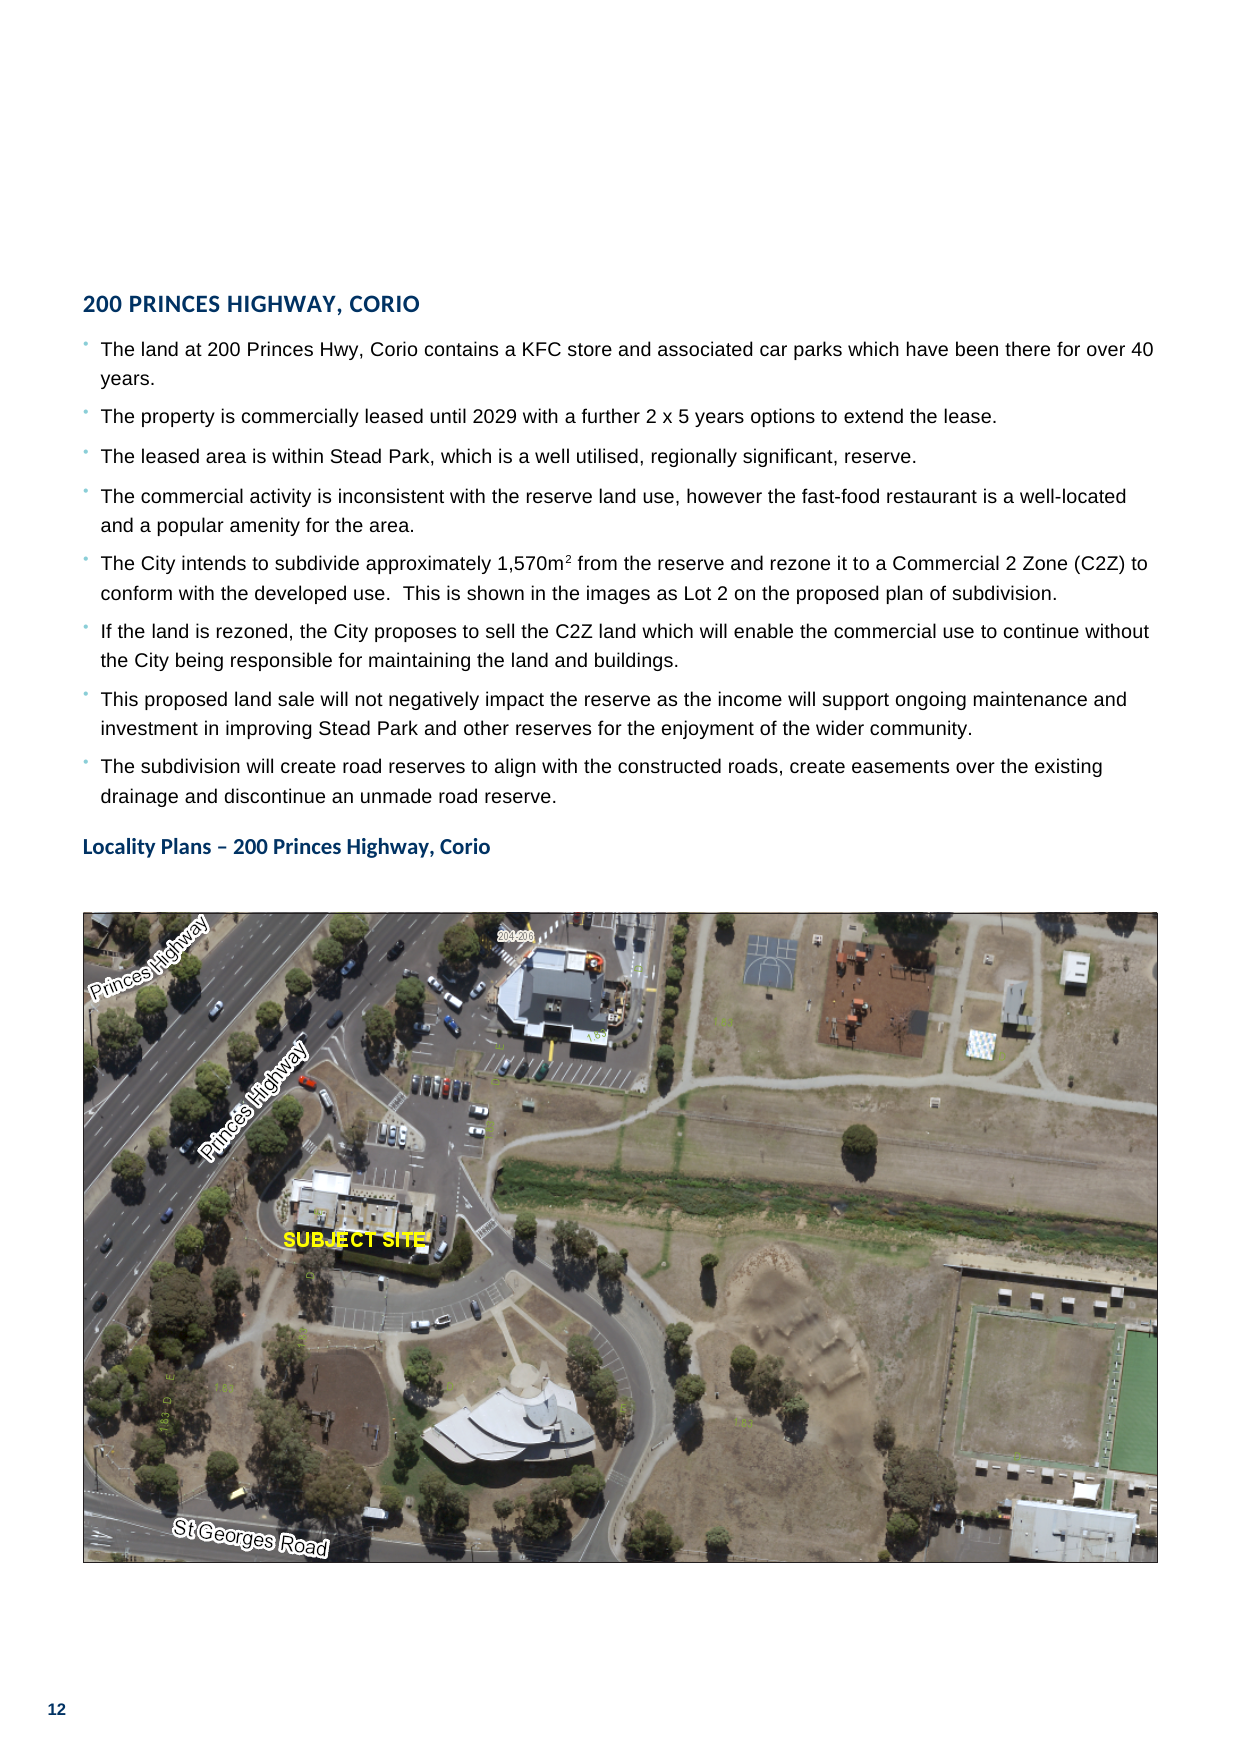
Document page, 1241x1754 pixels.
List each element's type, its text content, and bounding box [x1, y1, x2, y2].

list The property is commercially leased until 2029 with a further 2 x 5 years options to extend the lease. [83, 401, 1157, 429]
list If the land is rezoned, the City proposes to sell the C2Z land which will enable the commercial use to continue without the City being responsible for maintaining the land and buildings. [83, 616, 1157, 672]
list The subdivision will create road reserves to align with the constructed roads, create easements over the existing drainage and discontinue an unmade road reserve. [83, 751, 1157, 807]
picture [84, 914, 1157, 1562]
list The land at 200 Princes Hwy, Corio contains a KFC store and associated car parks which have been there for over 40 years. [83, 333, 1157, 389]
list The commercial activity is inconsistent with the reserve land use, however the fast-food restaurant is a well-located and a popular amenity for the area. [83, 480, 1157, 536]
list The City intends to subdivide approximately 1,570m2 from the reserve and rezone it to a Commercial 2 Zone (C2Z) to conform with the developed use. This is shown in the images as Lot 2 on the proposed plan of subdivision. [83, 548, 1157, 604]
subtitle Locality Plans – 200 Princes Highway, Corio [83, 832, 1157, 860]
list The leased area is within Stead Park, which is a well utilised, regionally significant, reserve. [83, 441, 1157, 469]
subtitle 200 Princes Highway, Corio [83, 288, 1157, 319]
list This proposed land sale will not negatively impact the reserve as the income will support ongoing maintenance and investment in improving Stead Park and other reserves for the enjoyment of the wider community. [83, 683, 1157, 739]
